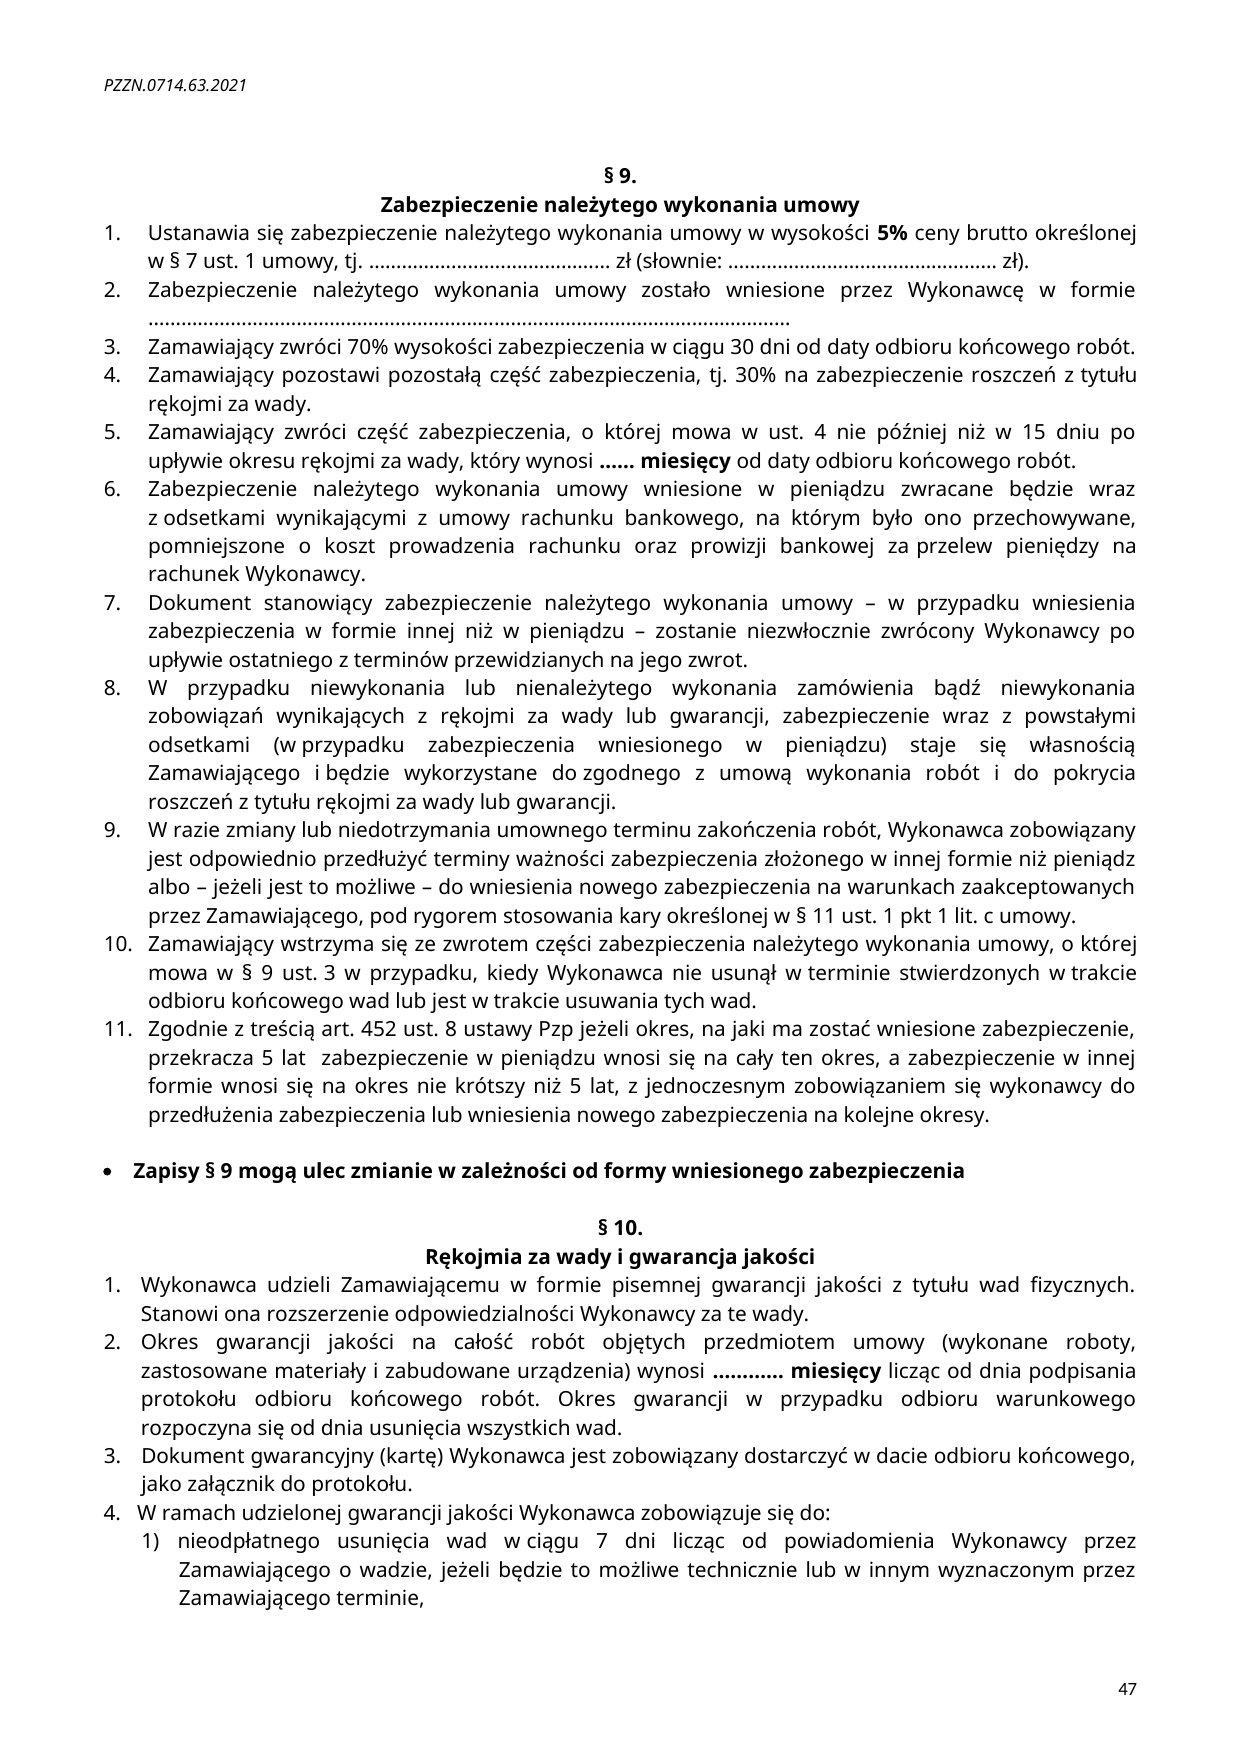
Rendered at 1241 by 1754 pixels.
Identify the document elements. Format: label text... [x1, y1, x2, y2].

list Okres gwarancji jakości na całość robót objętych przedmiotem umowy (wykonane roboty, zastosowane materiały i zabudowane urządzenia) wynosi ………… miesięcy licząc od dnia podpisania protokołu odbioru końcowego robót. Okres gwarancji w przypadku odbioru warunkowego rozpoczyna się od dnia usunięcia wszystkich wad. [103, 1327, 1137, 1441]
text Zabezpieczenie należytego wykonania umowy [103, 190, 1137, 218]
text § 9. [103, 161, 1137, 190]
list Zgodnie z treścią art. 452 ust. 8 ustawy Pzp jeżeli okres, na jaki ma zostać wniesione zabezpieczenie, przekracza 5 lat zabezpieczenie w pieniądzu wnosi się na cały ten okres, a zabezpieczenie w innej formie wnosi się na okres nie krótszy niż 5 lat, z jednoczesnym zobowiązaniem się wykonawcy do przedłużenia zabezpieczenia lub wniesienia nowego zabezpieczenia na kolejne okresy. [103, 1014, 1137, 1128]
list nieodpłatnego usunięcia wad w ciągu 7 dni licząc od powiadomienia Wykonawcy przez Zamawiającego o wadzie, jeżeli będzie to możliwe technicznie lub w innym wyznaczonym przez Zamawiającego terminie, [141, 1526, 1137, 1612]
list Wykonawca udzieli Zamawiającemu w formie pisemnej gwarancji jakości z tytułu wad fizycznych. Stanowi ona rozszerzenie odpowiedzialności Wykonawcy za te wady. [103, 1270, 1137, 1327]
list Zabezpieczenie należytego wykonania umowy wniesione w pieniądzu zwracane będzie wraz z odsetkami wynikającymi z umowy rachunku bankowego, na którym było ono przechowywane, pomniejszone o koszt prowadzenia rachunku oraz prowizji bankowej za przelew pieniędzy na rachunek Wykonawcy. [103, 474, 1137, 588]
list Ustanawia się zabezpieczenie należytego wykonania umowy w wysokości 5% ceny brutto określonej w § 7 ust. 1 umowy, tj. ……………………..……………… zł (słownie: …………………….…………………… zł). [103, 218, 1137, 275]
list Zamawiający zwróci 70% wysokości zabezpieczenia w ciągu 30 dni od daty odbioru końcowego robót. [103, 332, 1137, 360]
text § 10. [103, 1213, 1137, 1242]
list Zabezpieczenie należytego wykonania umowy zostało wniesione przez Wykonawcę w formie ……………………………………………………………………………………………………… [103, 275, 1137, 332]
list Zapisy § 9 mogą ulec zmianie w zależności od formy wniesionego zabezpieczenia [103, 1157, 1137, 1185]
list Zamawiający zwróci część zabezpieczenia, o której mowa w ust. 4 nie później niż w 15 dniu po upływie okresu rękojmi za wady, który wynosi …… miesięcy od daty odbioru końcowego robót. [103, 417, 1137, 474]
list W razie zmiany lub niedotrzymania umownego terminu zakończenia robót, Wykonawca zobowiązany jest odpowiednio przedłużyć terminy ważności zabezpieczenia złożonego w innej formie niż pieniądz albo – jeżeli jest to możliwe – do wniesienia nowego zabezpieczenia na warunkach zaakceptowanych przez Zamawiającego, pod rygorem stosowania kary określonej w § 11 ust. 1 pkt 1 lit. c umowy. [103, 815, 1137, 929]
list W przypadku niewykonania lub nienależytego wykonania zamówienia bądź niewykonania zobowiązań wynikających z rękojmi za wady lub gwarancji, zabezpieczenie wraz z powstałymi odsetkami (w przypadku zabezpieczenia wniesionego w pieniądzu) staje się własnością Zamawiającego i będzie wykorzystane do zgodnego z umową wykonania robót i do pokrycia roszczeń z tytułu rękojmi za wady lub gwarancji. [103, 673, 1137, 815]
list Dokument stanowiący zabezpieczenie należytego wykonania umowy – w przypadku wniesienia zabezpieczenia w formie innej niż w pieniądzu – zostanie niezwłocznie zwrócony Wykonawcy po upływie ostatniego z terminów przewidzianych na jego zwrot. [103, 588, 1137, 673]
list Dokument gwarancyjny (kartę) Wykonawca jest zobowiązany dostarczyć w dacie odbioru końcowego, jako załącznik do protokołu. [103, 1441, 1137, 1498]
text Rękojmia za wady i gwarancja jakości [103, 1242, 1137, 1270]
list Zamawiający wstrzyma się ze zwrotem części zabezpieczenia należytego wykonania umowy, o której mowa w § 9 ust. 3 w przypadku, kiedy Wykonawca nie usunął w terminie stwierdzonych w trakcie odbioru końcowego wad lub jest w trakcie usuwania tych wad. [103, 929, 1137, 1014]
list Zamawiający pozostawi pozostałą część zabezpieczenia, tj. 30% na zabezpieczenie roszczeń z tytułu rękojmi za wady. [103, 360, 1137, 417]
list W ramach udzielonej gwarancji jakości Wykonawca zobowiązuje się do: [103, 1498, 1137, 1526]
